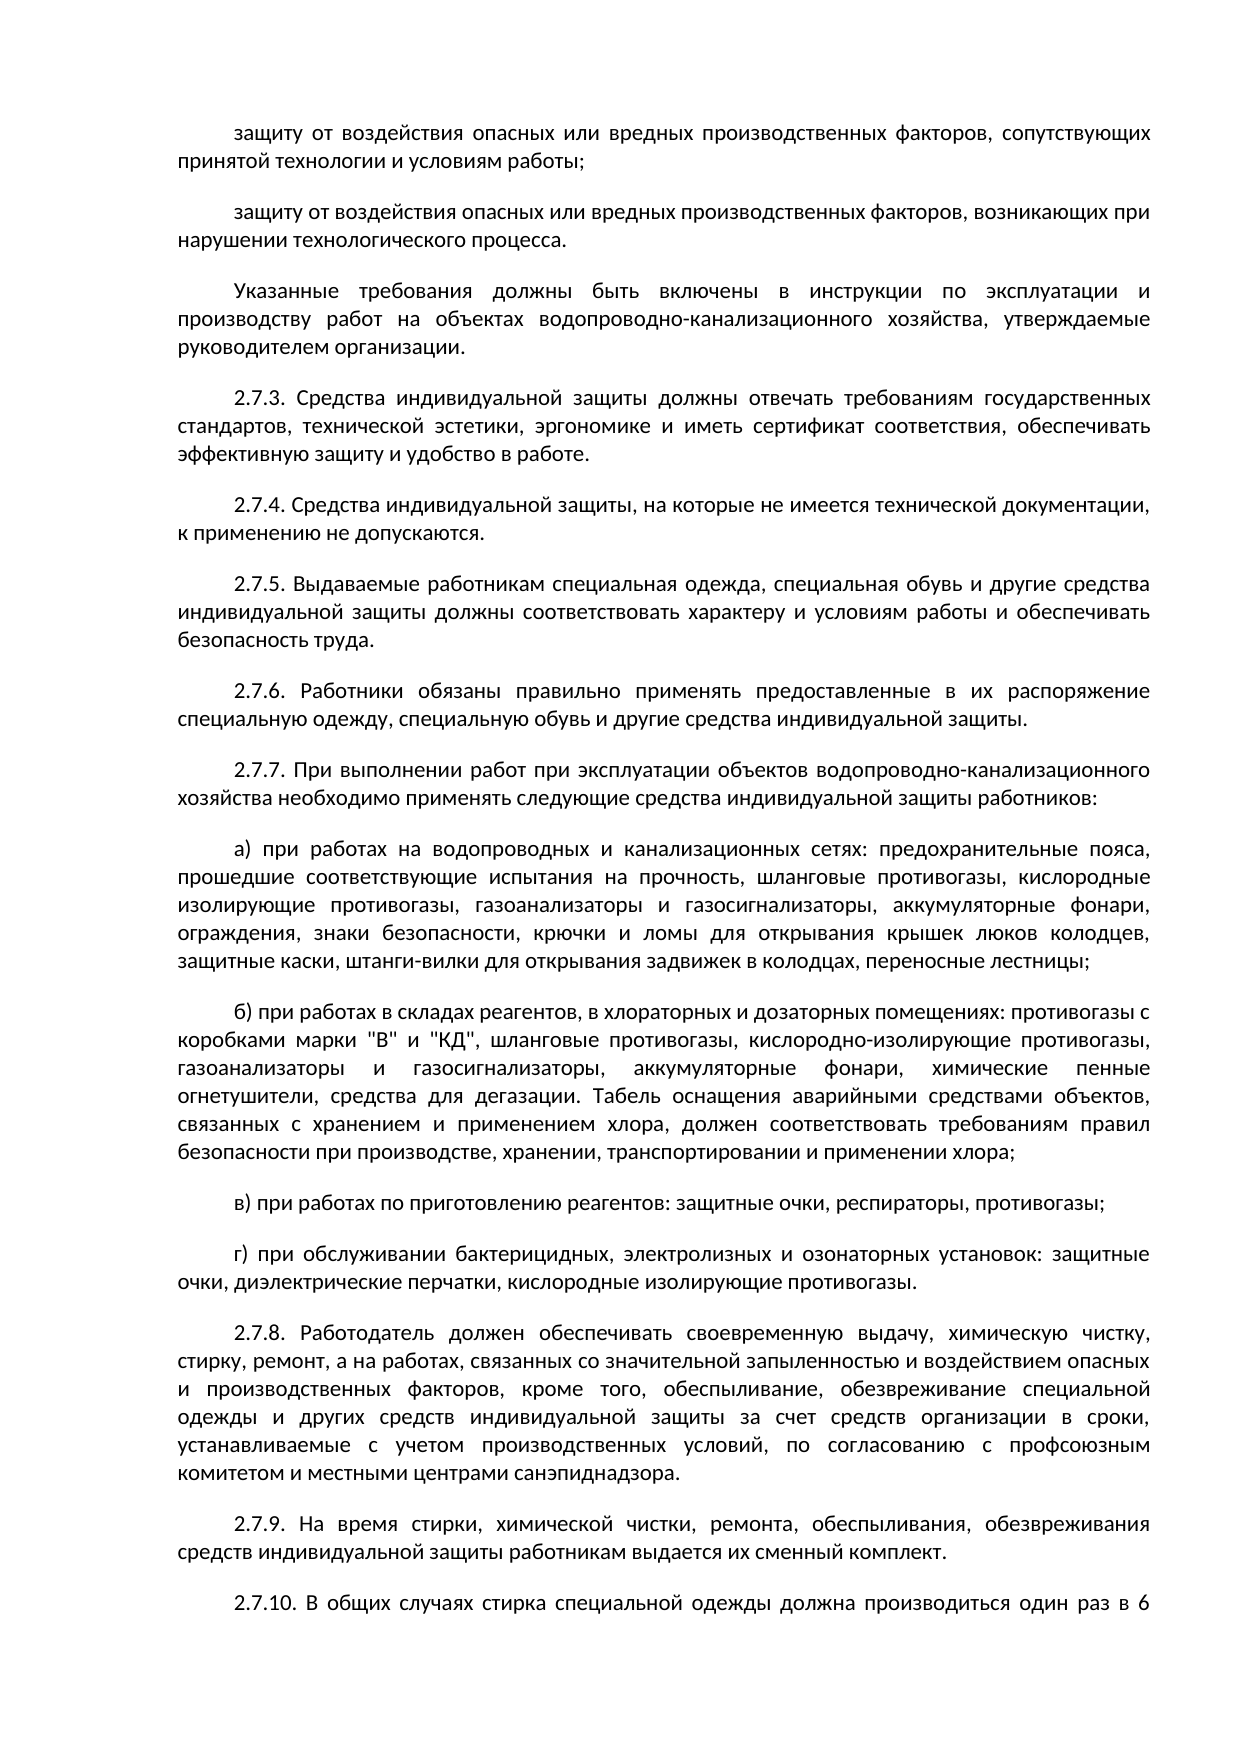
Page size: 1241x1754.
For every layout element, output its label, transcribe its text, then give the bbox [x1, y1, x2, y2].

text защиту от воздействия опасных или вредных производственных факторов, возникающих при нарушении технологического процесса. [177, 197, 1152, 253]
text 2.7.5. Выдаваемые работникам специальная одежда, специальная обувь и другие средства индивидуальной защиты должны соответствовать характеру и условиям работы и обеспечивать безопасность труда. [177, 569, 1152, 653]
text 2.7.7. При выполнении работ при эксплуатации объектов водопроводно-канализационного хозяйства необходимо применять следующие средства индивидуальной защиты работников: [177, 755, 1152, 811]
text б) при работах в складах реагентов, в хлораторных и дозаторных помещениях: противогазы с коробками марки "В" и "КД", шланговые противогазы, кислородно-изолирующие противогазы, газоанализаторы и газосигнализаторы, аккумуляторные фонари, химические пенные огнетушители, средства для дегазации. Табель оснащения аварийными средствами объектов, связанных с хранением и применением хлора, должен соответствовать требованиям правил безопасности при производстве, хранении, транспортировании и применении хлора; [177, 997, 1152, 1165]
text 2.7.6. Работники обязаны правильно применять предоставленные в их распоряжение специальную одежду, специальную обувь и другие средства индивидуальной защиты. [177, 676, 1152, 732]
text г) при обслуживании бактерицидных, электролизных и озонаторных установок: защитные очки, диэлектрические перчатки, кислородные изолирующие противогазы. [177, 1239, 1152, 1295]
text 2.7.4. Средства индивидуальной защиты, на которые не имеется технической документации, к применению не допускаются. [177, 490, 1152, 546]
text 2.7.8. Работодатель должен обеспечивать своевременную выдачу, химическую чистку, стирку, ремонт, а на работах, связанных со значительной запыленностью и воздействием опасных и производственных факторов, кроме того, обеспыливание, обезвреживание специальной одежды и других средств индивидуальной защиты за счет средств организации в сроки, устанавливаемые с учетом производственных условий, по согласованию с профсоюзным комитетом и местными центрами санэпиднадзора. [177, 1318, 1152, 1486]
text а) при работах на водопроводных и канализационных сетях: предохранительные пояса, прошедшие соответствующие испытания на прочность, шланговые противогазы, кислородные изолирующие противогазы, газоанализаторы и газосигнализаторы, аккумуляторные фонари, ограждения, знаки безопасности, крючки и ломы для открывания крышек люков колодцев, защитные каски, штанги-вилки для открывания задвижек в колодцах, переносные лестницы; [177, 834, 1152, 974]
text Указанные требования должны быть включены в инструкции по эксплуатации и производству работ на объектах водопроводно-канализационного хозяйства, утверждаемые руководителем организации. [177, 276, 1152, 360]
text 2.7.3. Средства индивидуальной защиты должны отвечать требованиям государственных стандартов, технической эстетики, эргономике и иметь сертификат соответствия, обеспечивать эффективную защиту и удобство в работе. [177, 383, 1152, 467]
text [177, 1588, 1152, 1616]
text защиту от воздействия опасных или вредных производственных факторов, сопутствующих принятой технологии и условиям работы; [177, 118, 1152, 174]
text в) при работах по приготовлению реагентов: защитные очки, респираторы, противогазы; [177, 1188, 1152, 1216]
text 2.7.9. На время стирки, химической чистки, ремонта, обеспыливания, обезвреживания средств индивидуальной защиты работникам выдается их сменный комплект. [177, 1509, 1152, 1565]
